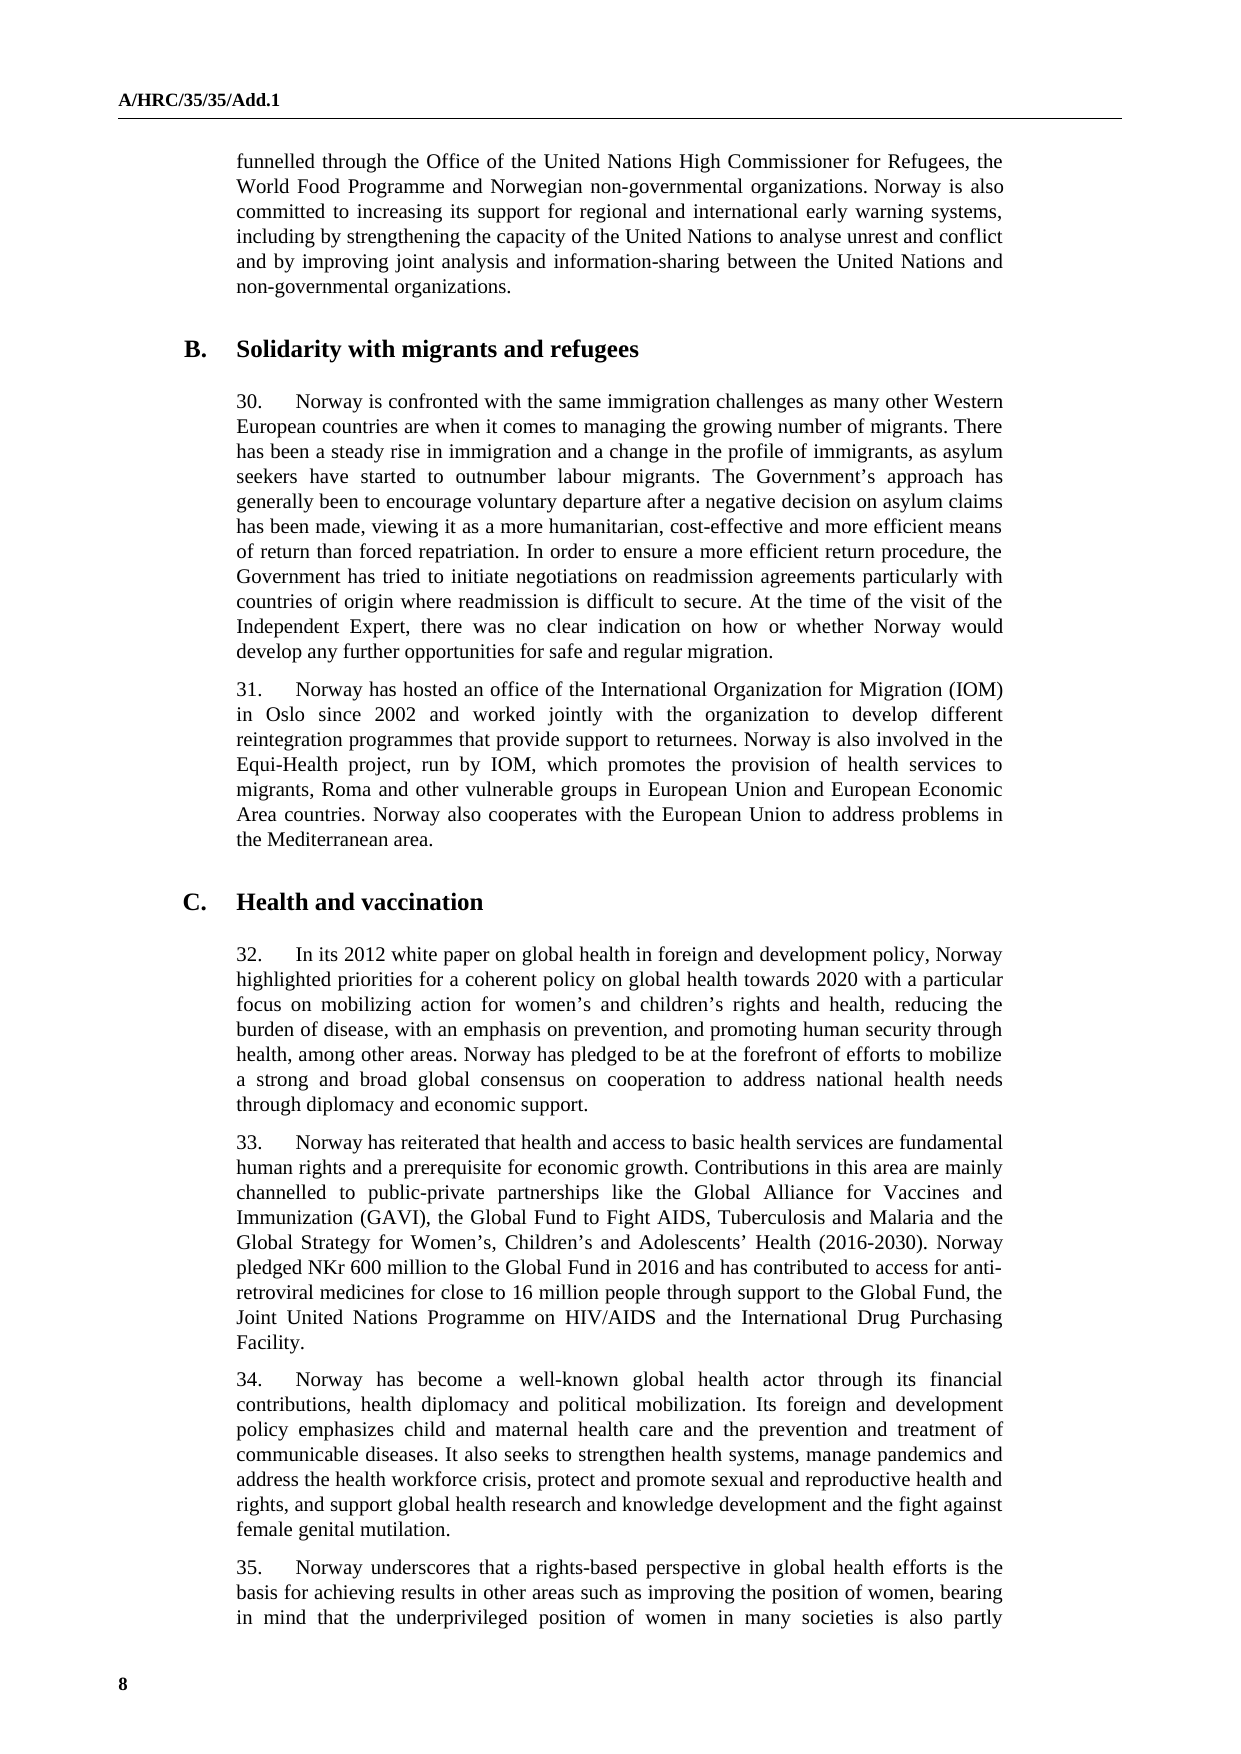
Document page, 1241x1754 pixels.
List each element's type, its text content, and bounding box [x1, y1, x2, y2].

text 34. Norway has become a well-known global health actor through its financial contributions, health diplomacy and political mobilization. Its foreign and development policy emphasizes child and maternal health care and the prevention and treatment of communicable diseases. It also seeks to strengthen health systems, manage pandemics and address the health workforce crisis, protect and promote sexual and reproductive health and rights, and support global health research and knowledge development and the fight against female genital mutilation. [236, 1366, 1004, 1541]
text 32. In its 2012 white paper on global health in foreign and development policy, Norway highlighted priorities for a coherent policy on global health towards 2020 with a particular focus on mobilizing action for women’s and children’s rights and health, reducing the burden of disease, with an emphasis on prevention, and promoting human security through health, among other areas. Norway has pledged to be at the forefront of efforts to mobilize a strong and broad global consensus on cooperation to address national health needs through diplomacy and economic support. [236, 941, 1004, 1116]
text 31. Norway has hosted an office of the International Organization for Migration (IOM) in Oslo since 2002 and worked jointly with the organization to develop different reintegration programmes that provide support to returnees. Norway is also involved in the Equi-Health project, run by IOM, which promotes the provision of health services to migrants, Roma and other vulnerable groups in European Union and European Economic Area countries. Norway also cooperates with the European Union to address problems in the Mediterranean area. [236, 676, 1004, 851]
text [236, 148, 1004, 298]
text C. Health and vaccination [118, 888, 1004, 916]
text B. Solidarity with migrants and refugees [118, 335, 1004, 363]
text 30. Norway is confronted with the same immigration challenges as many other Western European countries are when it comes to managing the growing number of migrants. There has been a steady rise in immigration and a change in the profile of immigrants, as asylum seekers have started to outnumber labour migrants. The Government’s approach has generally been to encourage voluntary departure after a negative decision on asylum claims has been made, viewing it as a more humanitarian, cost-effective and more efficient means of return than forced repatriation. In order to ensure a more efficient return procedure, the Government has tried to initiate negotiations on readmission agreements particularly with countries of origin where readmission is difficult to secure. At the time of the visit of the Independent Expert, there was no clear indication on how or whether Norway would develop any further opportunities for safe and regular migration. [236, 388, 1004, 663]
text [236, 1554, 1004, 1629]
text 33. Norway has reiterated that health and access to basic health services are fundamental human rights and a prerequisite for economic growth. Contributions in this area are mainly channelled to public-private partnerships like the Global Alliance for Vaccines and Immunization (GAVI), the Global Fund to Fight AIDS, Tuberculosis and Malaria and the Global Strategy for Women’s, Children’s and Adolescents’ Health (2016-2030). Norway pledged NKr 600 million to the Global Fund in 2016 and has contributed to access for anti-retroviral medicines for close to 16 million people through support to the Global Fund, the Joint United Nations Programme on HIV/AIDS and the International Drug Purchasing Facility. [236, 1129, 1004, 1354]
